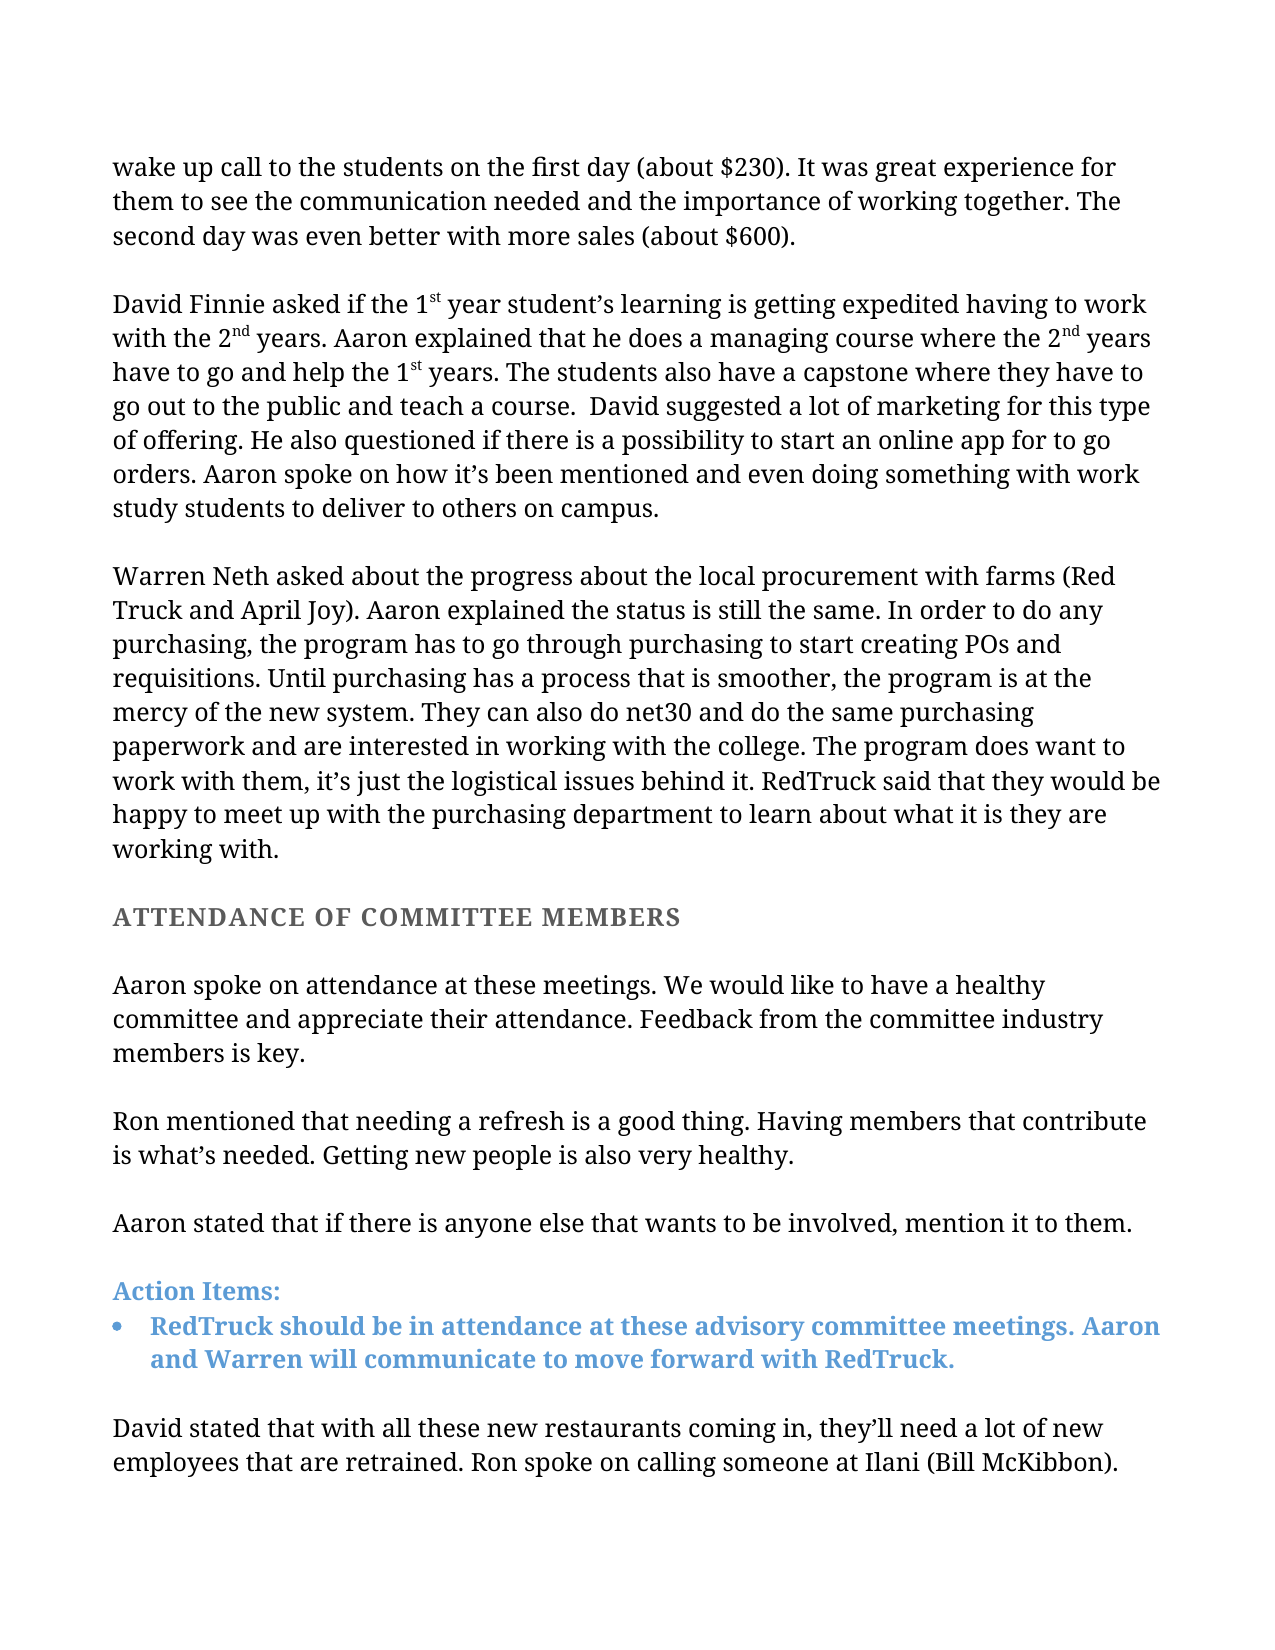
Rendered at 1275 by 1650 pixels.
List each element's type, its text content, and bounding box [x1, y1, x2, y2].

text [112, 150, 1162, 252]
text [112, 1410, 1162, 1478]
list RedTruck should be in attendance at these advisory committee meetings. Aaron and Warren will communicate to move forward with RedTruck. [112, 1308, 1162, 1376]
subtitle ATTENDANCE OF COMMITTEE MEMBERS [112, 899, 1162, 933]
text Ron mentioned that needing a refresh is a good thing. Having members that contribute is what’s needed. Getting new people is also very healthy. [112, 1104, 1162, 1172]
text Aaron spoke on attendance at these meetings. We would like to have a healthy committee and appreciate their attendance. Feedback from the committee industry members is key. [112, 967, 1162, 1070]
text Warren Neth asked about the progress about the local procurement with farms (Red Truck and April Joy). Aaron explained the status is still the same. In order to do any purchasing, the program has to go through purchasing to start creating POs and requisitions. Until purchasing has a process that is smoother, the program is at the mercy of the new system. They can also do net30 and do the same purchasing paperwork and are interested in working with the college. The program does want to work with them, it’s just the logistical issues behind it. RedTruck said that they would be happy to meet up with the purchasing department to learn about what it is they are working with. [112, 559, 1162, 865]
text David Finnie asked if the 1st year student’s learning is getting expedited having to work with the 2nd years. Aaron explained that he does a managing course where the 2nd years have to go and help the 1st years. The students also have a capstone where they have to go out to the public and teach a course. David suggested a lot of marketing for this type of offering. He also questioned if there is a possibility to start an online app for to go orders. Aaron spoke on how it’s been mentioned and even doing something with work study students to deliver to others on campus. [112, 286, 1162, 525]
text Action Items: [112, 1274, 1162, 1308]
text Aaron stated that if there is anyone else that wants to be involved, mention it to them. [112, 1206, 1162, 1240]
